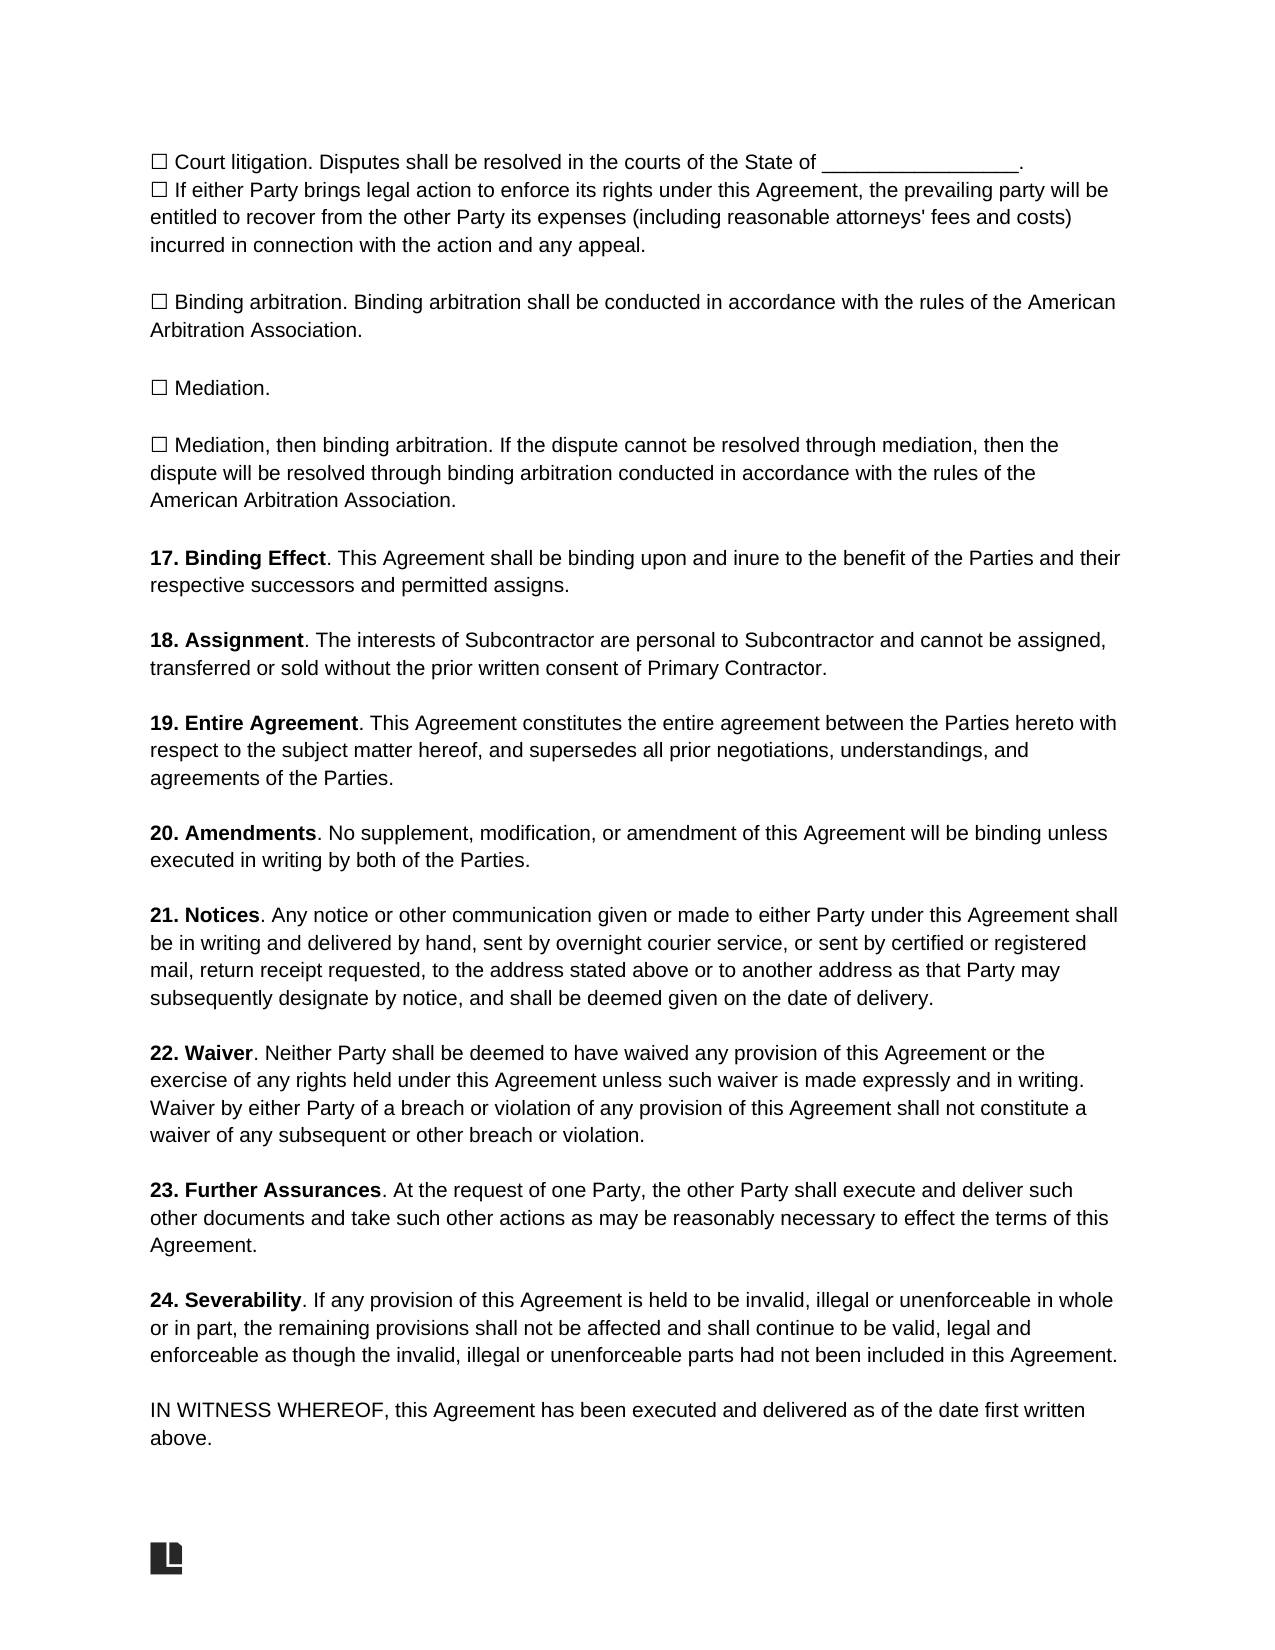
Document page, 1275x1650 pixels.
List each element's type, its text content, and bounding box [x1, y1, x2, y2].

text 21. Notices. Any notice or other communication given or made to either Party under this Agreement shall be in writing and delivered by hand, sent by overnight courier service, or sent by certified or registered mail, return receipt requested, to the address stated above or to another address as that Party may subsequently designate by notice, and shall be deemed given on the date of delivery. [150, 903, 1125, 1010]
text ☐ Mediation. [150, 375, 1125, 399]
text ☐ Court litigation. Disputes shall be resolved in the courts of the State of _________________. [150, 150, 1125, 174]
text IN WITNESS WHEREOF, this Agreement has been executed and delivered as of the date first written above. [150, 1398, 1125, 1480]
text 20. Amendments. No supplement, modification, or amendment of this Agreement will be binding unless executed in writing by both of the Parties. [150, 821, 1125, 872]
picture [150, 1542, 183, 1575]
text ☐ Mediation, then binding arbitration. If the dispute cannot be resolved through mediation, then the dispute will be resolved through binding arbitration conducted in accordance with the rules of the American Arbitration Association. [150, 433, 1125, 512]
text 22. Waiver. Neither Party shall be deemed to have waived any provision of this Agreement or the exercise of any rights held under this Agreement unless such waiver is made expressly and in writing. Waiver by either Party of a breach or violation of any provision of this Agreement shall not constitute a waiver of any subsequent or other breach or violation. [150, 1041, 1125, 1147]
text ☐ If either Party brings legal action to enforce its rights under this Agreement, the prevailing party will be entitled to recover from the other Party its expenses (including reasonable attorneys' fees and costs) incurred in connection with the action and any appeal. [150, 177, 1125, 256]
text 18. Assignment. The interests of Subcontractor are personal to Subcontractor and cannot be assigned, transferred or sold without the prior written consent of Primary Contractor. [150, 628, 1125, 680]
text 23. Further Assurances. At the request of one Party, the other Party shall execute and deliver such other documents and take such other actions as may be reasonably necessary to effect the terms of this Agreement. [150, 1178, 1125, 1257]
text ☐ Binding arbitration. Binding arbitration shall be conducted in accordance with the rules of the American Arbitration Association. [150, 290, 1125, 342]
text 19. Entire Agreement. This Agreement constitutes the entire agreement between the Parties hereto with respect to the subject matter hereof, and supersedes all prior negotiations, understandings, and agreements of the Parties. [150, 711, 1125, 790]
text 24. Severability. If any provision of this Agreement is held to be invalid, illegal or unenforceable in whole or in part, the remaining provisions shall not be affected and shall continue to be valid, legal and enforceable as though the invalid, illegal or unenforceable parts had not been included in this Agreement. [150, 1288, 1125, 1367]
text 17. Binding Effect. This Agreement shall be binding upon and inure to the benefit of the Parties and their respective successors and permitted assigns. [150, 546, 1125, 597]
